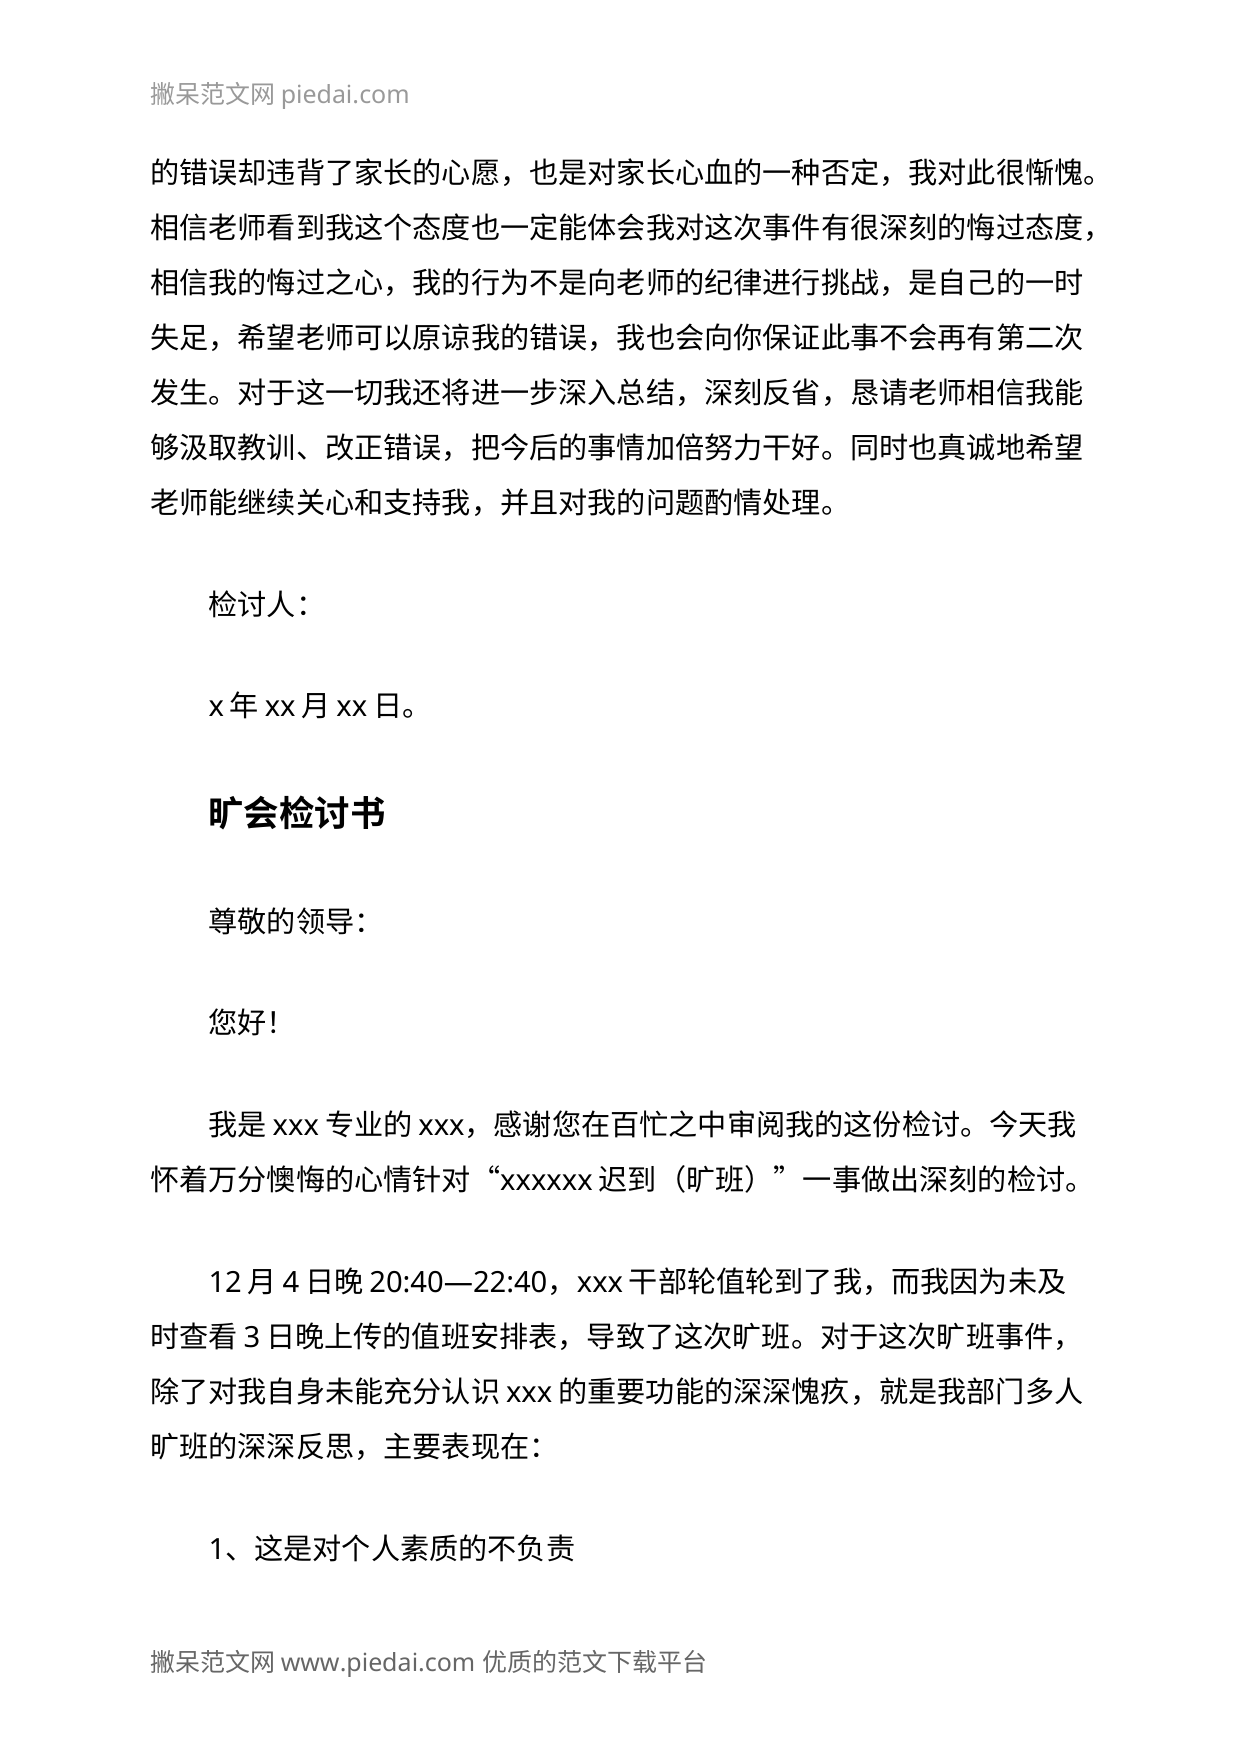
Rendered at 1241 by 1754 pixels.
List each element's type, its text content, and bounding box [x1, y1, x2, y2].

text 12月4日晚20:40—22:40，xxx干部轮值轮到了我，而我因为未及时查看3日晚上传的值班安排表，导致了这次旷班。对于这次旷班事件，除了对我自身未能充分认识xxx的重要功能的深深愧疚，就是我部门多人旷班的深深反思，主要表现在： [150, 1259, 1090, 1466]
text 旷会检讨书 [150, 785, 1090, 836]
text 您好！ [150, 1000, 1090, 1042]
text 检讨人： [150, 581, 1090, 623]
text x年xx月xx日。 [150, 683, 1090, 725]
text 尊敬的领导： [150, 898, 1090, 941]
text 1、这是对个人素质的不负责 [150, 1526, 1090, 1568]
text 我是xxx专业的xxx，感谢您在百忙之中审阅我的这份检讨。今天我怀着万分懊悔的心情针对“xxxxxx迟到（旷班）”一事做出深刻的检讨。 [150, 1102, 1090, 1199]
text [150, 150, 1090, 522]
